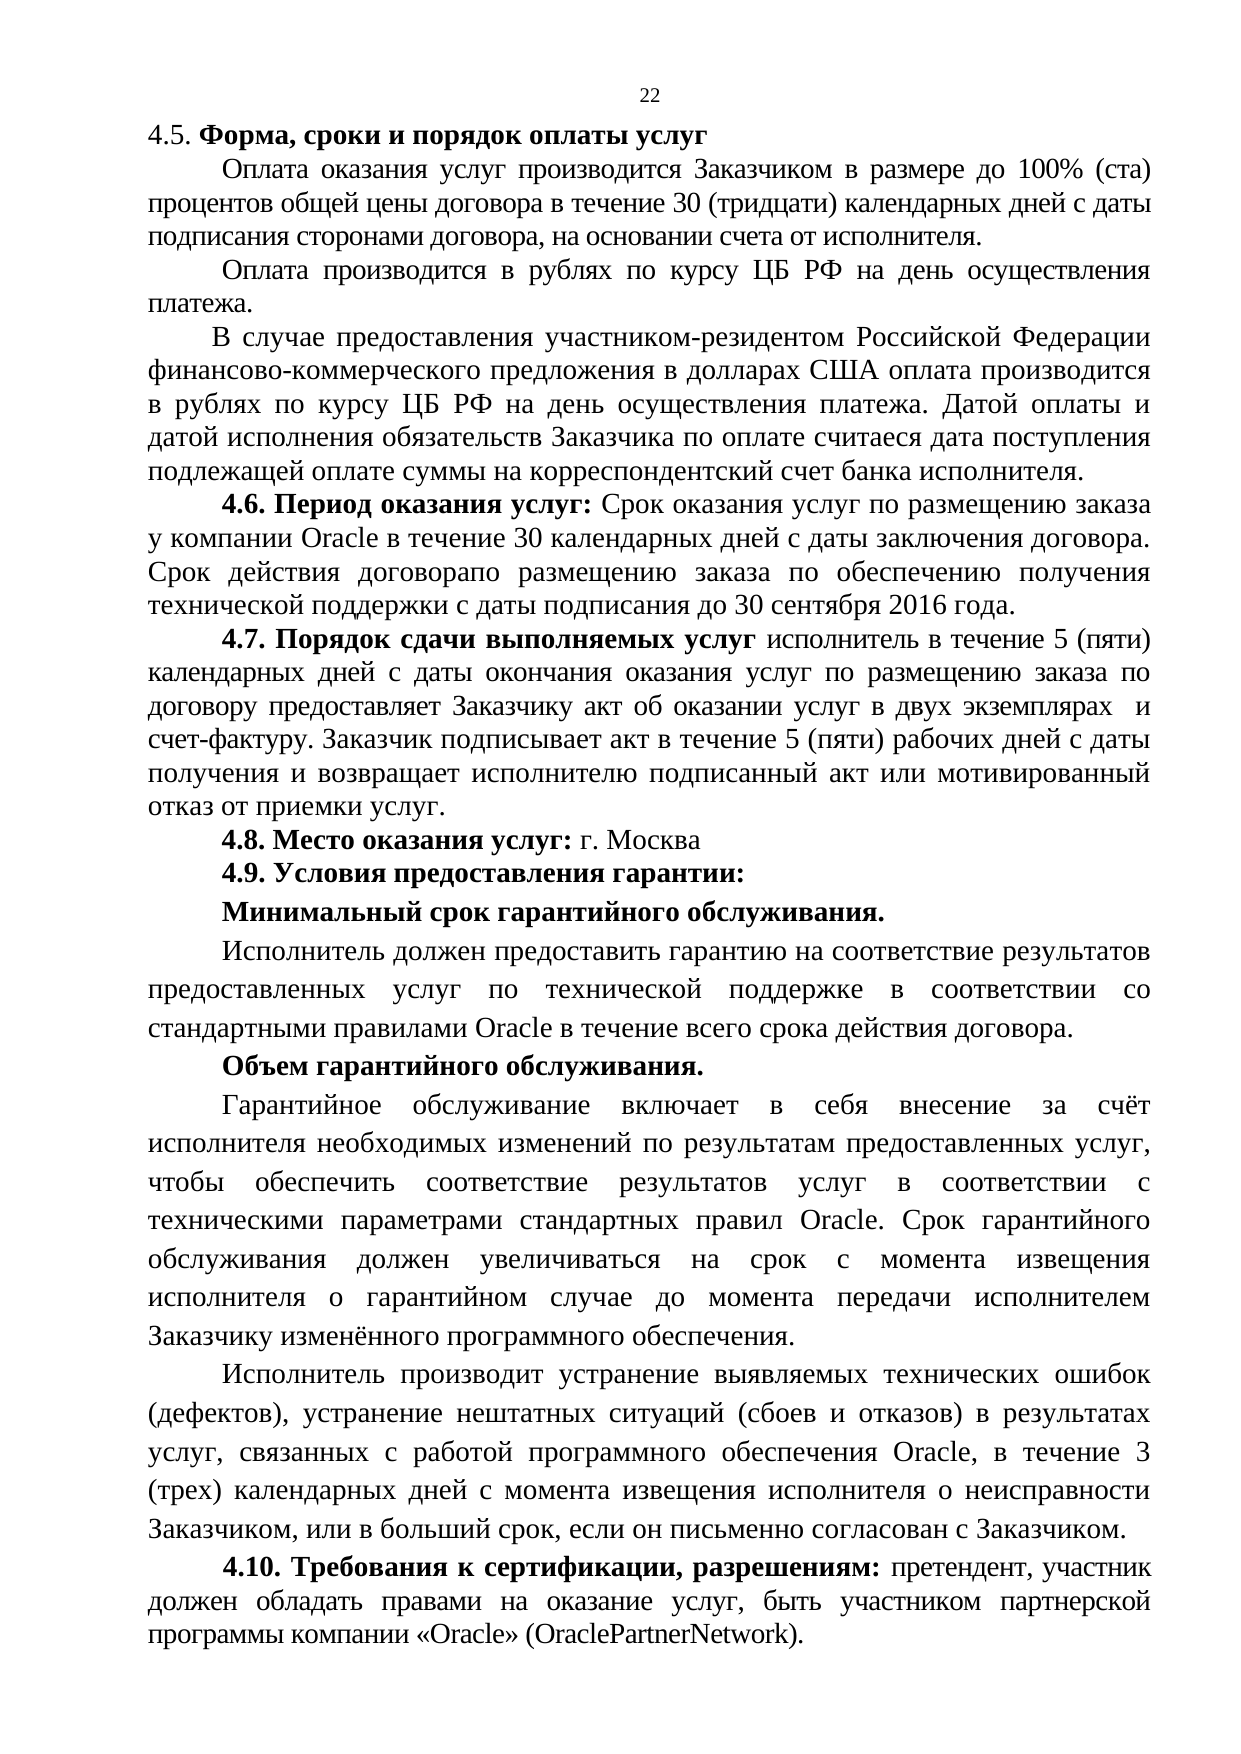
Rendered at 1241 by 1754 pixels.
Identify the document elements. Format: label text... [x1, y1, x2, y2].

text Оплата оказания услуг производится Заказчиком в размере до 100% (ста) процентов общей цены договора в течение 30 (тридцати) календарных дней с даты подписания сторонами договора, на основании счета от исполнителя. [148, 151, 1152, 252]
text В случае предоставления участником-резидентом Российской Федерации финансово-коммерческого предложения в долларах США оплата производится в рублях по курсу ЦБ РФ на день осуществления платежа. Датой оплаты и датой исполнения обязательств Заказчика по оплате считаеся дата поступления подлежащей оплате суммы на корреспондентский счет банка исполнителя. [148, 319, 1152, 487]
text Объем гарантийного обслуживания. [148, 1048, 1152, 1082]
text 4.8. Место оказания услуг: г. Москва [148, 822, 1152, 856]
text 4.9. Условия предоставления гарантии: [148, 856, 1152, 889]
text Гарантийное обслуживание включает в себя внесение за счёт исполнителя необходимых изменений по результатам предоставленных услуг, чтобы обеспечить соответствие результатов услуг в соответствии с техническими параметрами стандартных правил Oracle. Срок гарантийного обслуживания должен увеличиваться на срок с момента извещения исполнителя о гарантийном случае до момента передачи исполнителем Заказчику изменённого программного обеспечения. [148, 1087, 1152, 1352]
text 4.10. Требования к сертификации, разрешениям: претендент, участник должен обладать правами на оказание услуг, быть участником партнерской программы компании «Oracle» (OraclePartnerNetwork). [148, 1549, 1152, 1650]
text Исполнитель должен предоставить гарантию на соответствие результатов предоставленных услуг по технической поддержке в соответствии со стандартными правилами Oracle в течение всего срока действия договора. [148, 933, 1152, 1043]
text 4.6. Период оказания услуг: Срок оказания услуг по размещению заказа у компании Oracle в течение 30 календарных дней с даты заключения договора. Срок действия договорапо размещению заказа по обеспечению получения технической поддержки с даты подписания до 30 сентября 2016 года. [148, 487, 1152, 621]
text Исполнитель производит устранение выявляемых технических ошибок (дефектов), устранение нештатных ситуаций (сбоев и отказов) в результатах услуг, связанных с работой программного обеспечения Oracle, в течение 3 (трех) календарных дней с момента извещения исполнителя о неисправности Заказчиком, или в больший срок, если он письменно согласован с Заказчиком. [148, 1357, 1152, 1544]
text 4.7. Порядок сдачи выполняемых услуг исполнитель в течение 5 (пяти) календарных дней с даты окончания оказания услуг по размещению заказа по договору предоставляет Заказчику акт об оказании услуг в двух экземплярах и счет-фактуру. Заказчик подписывает акт в течение 5 (пяти) рабочих дней с даты получения и возвращает исполнителю подписанный акт или мотивированный отказ от приемки услуг. [148, 621, 1152, 822]
text Оплата производится в рублях по курсу ЦБ РФ на день осуществления платежа. [148, 252, 1152, 319]
text 4.5. Форма, сроки и порядок оплаты услуг [148, 118, 1152, 151]
text Минимальный срок гарантийного обслуживания. [148, 894, 1152, 928]
